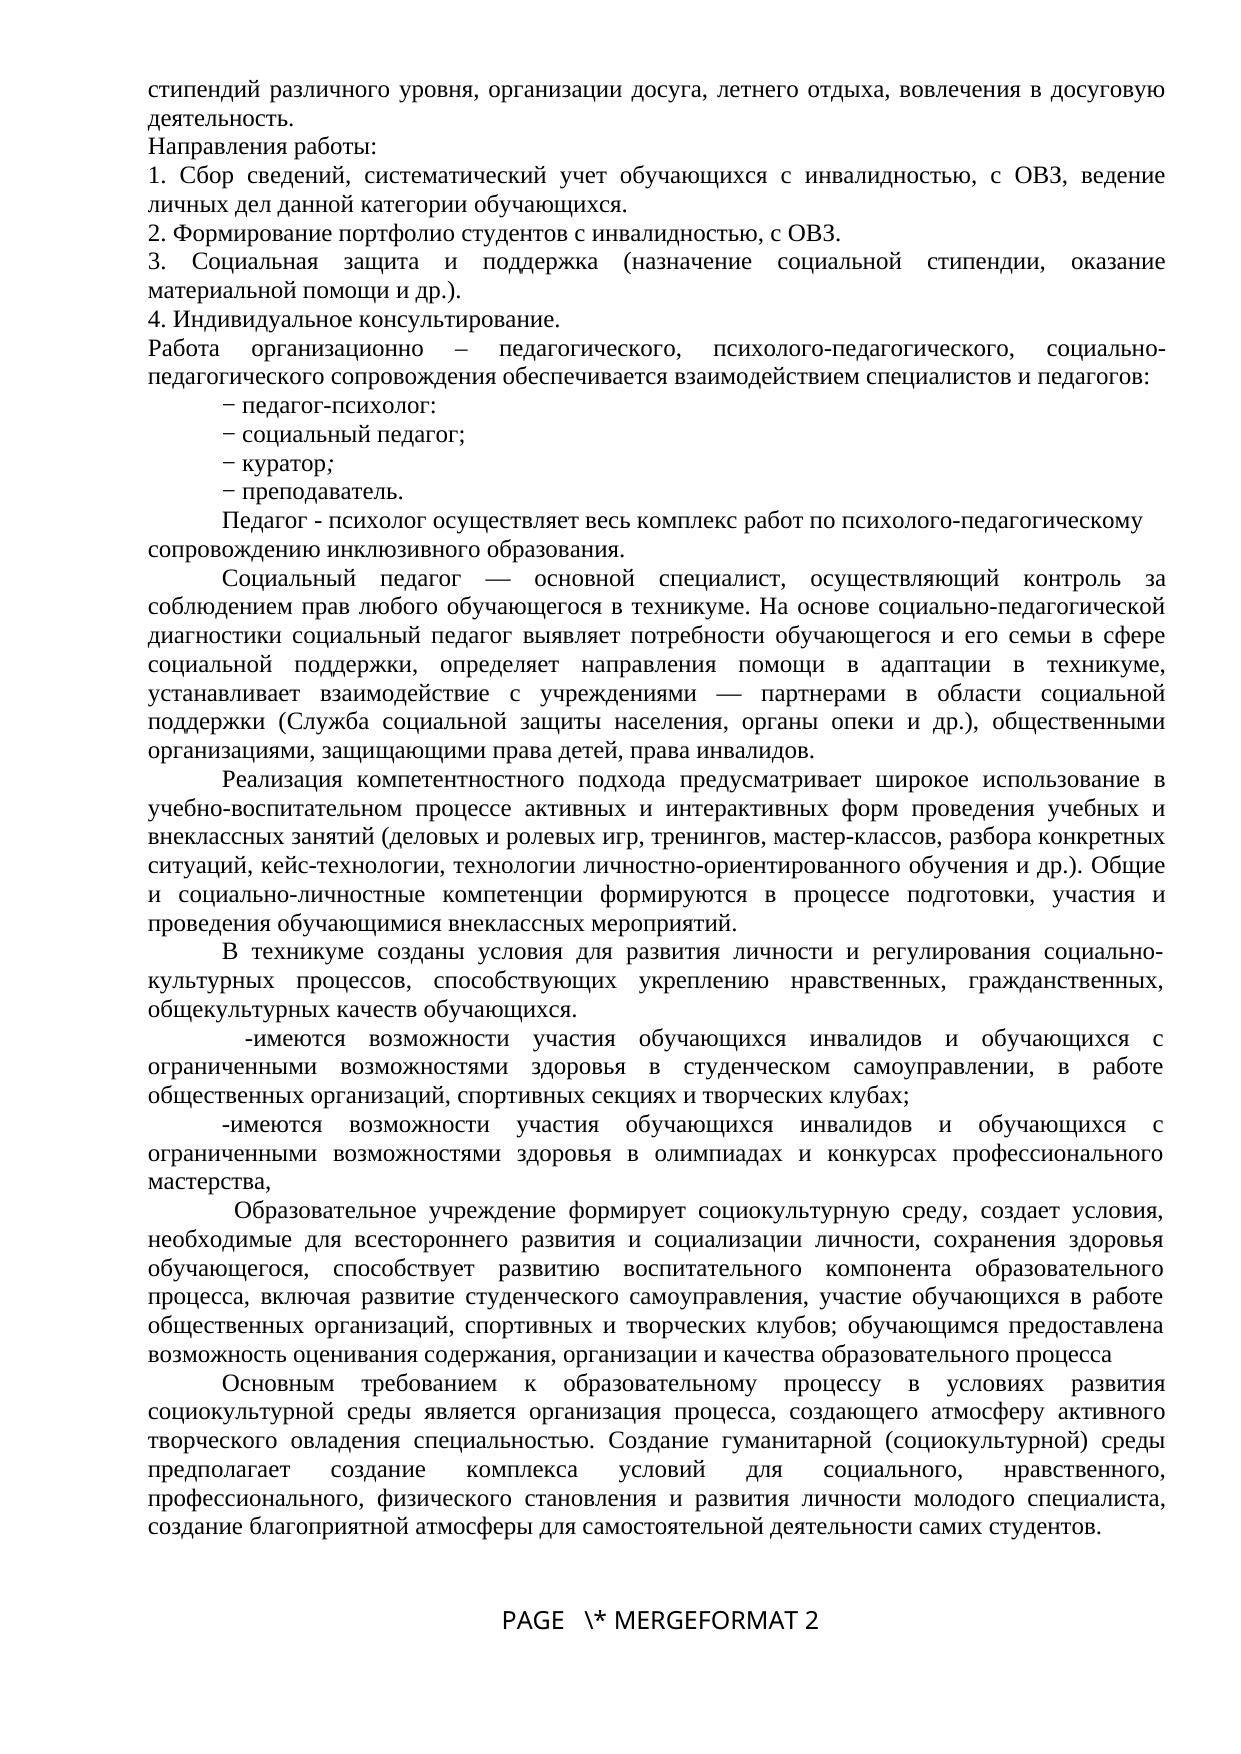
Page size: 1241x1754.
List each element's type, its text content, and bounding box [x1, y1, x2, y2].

text Основным требованием к образовательному процессу в условиях развития социокультурной среды является организация процесса, создающего атмосферу активного творческого овладения специальностью. Создание гуманитарной (социокультурной) среды предполагает создание комплекса условий для социального, нравственного, профессионального, физического становления и развития личности молодого специалиста, создание благоприятной атмосферы для самостоятельной деятельности самих студентов. [148, 1368, 1167, 1540]
text Направления работы: [148, 131, 1167, 160]
text Социальный педагог — основной специалист, осуществляющий контроль за соблюдением прав любого обучающегося в техникуме. На основе социально-педагогической диагностики социальный педагог выявляет потребности обучающегося и его семьи в сфере социальной поддержки, определяет направления помощи в адаптации в техникуме, устанавливает взаимодействие с учреждениями — партнерами в области социальной поддержки (Служба социальной защиты населения, органы опеки и др.), общественными организациями, защищающими права детей, права инвалидов. [148, 563, 1167, 764]
text − педагог-психолог: [148, 390, 1167, 419]
text -имеются возможности участия обучающихся инвалидов и обучающихся с ограниченными возможностями здоровья в олимпиадах и конкурсах профессионального мастерства, [148, 1109, 1164, 1195]
text -имеются возможности участия обучающихся инвалидов и обучающихся с ограниченными возможностями здоровья в студенческом самоуправлении, в работе общественных организаций, спортивных секциях и творческих клубах; [148, 1023, 1164, 1109]
text 2. Формирование портфолио студентов с инвалидностью, с ОВЗ. [148, 218, 1167, 246]
text 3. Социальная защита и поддержка (назначение социальной стипендии, оказание материальной помощи и др.). [148, 246, 1167, 304]
text Образовательное учреждение формирует социокультурную среду, создает условия, необходимые для всестороннего развития и социализации личности, сохранения здоровья обучающегося, способствует развитию воспитательного компонента образовательного процесса, включая развитие студенческого самоуправления, участие обучающихся в работе общественных организаций, спортивных и творческих клубов; обучающимся предоставлена возможность оценивания содержания, организации и качества образовательного процесса [148, 1195, 1164, 1368]
text Работа организационно – педагогического, психолого-педагогического, социально-педагогического сопровождения обеспечивается взаимодействием специалистов и педагогов: [148, 333, 1167, 390]
text Реализация компетентностного подхода предусматривает широкое использование в учебно-воспитательном процессе активных и интерактивных форм проведения учебных и внеклассных занятий (деловых и ролевых игр, тренингов, мастер-классов, разбора конкретных ситуаций, кейс-технологии, технологии личностно-ориентированного обучения и др.). Общие и социально-личностные компетенции формируются в процессе подготовки, участия и проведения обучающимися внеклассных мероприятий. [148, 764, 1167, 936]
text − социальный педагог; [148, 419, 1167, 448]
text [148, 74, 1167, 131]
text В техникуме созданы условия для развития личности и регулирования социально-культурных процессов, способствующих укреплению нравственных, гражданственных, общекультурных качеств обучающихся. [148, 936, 1164, 1023]
text − преподаватель. [148, 476, 1167, 505]
text 1. Сбор сведений, систематический учет обучающихся с инвалидностью, с ОВЗ, ведение личных дел данной категории обучающихся. [148, 160, 1167, 218]
text Педагог - психолог осуществляет весь комплекс работ по психолого-педагогическому сопровождению инклюзивного образования. [148, 505, 1167, 563]
text − куратор; [148, 448, 1167, 476]
text 4. Индивидуальное консультирование. [148, 304, 1167, 333]
